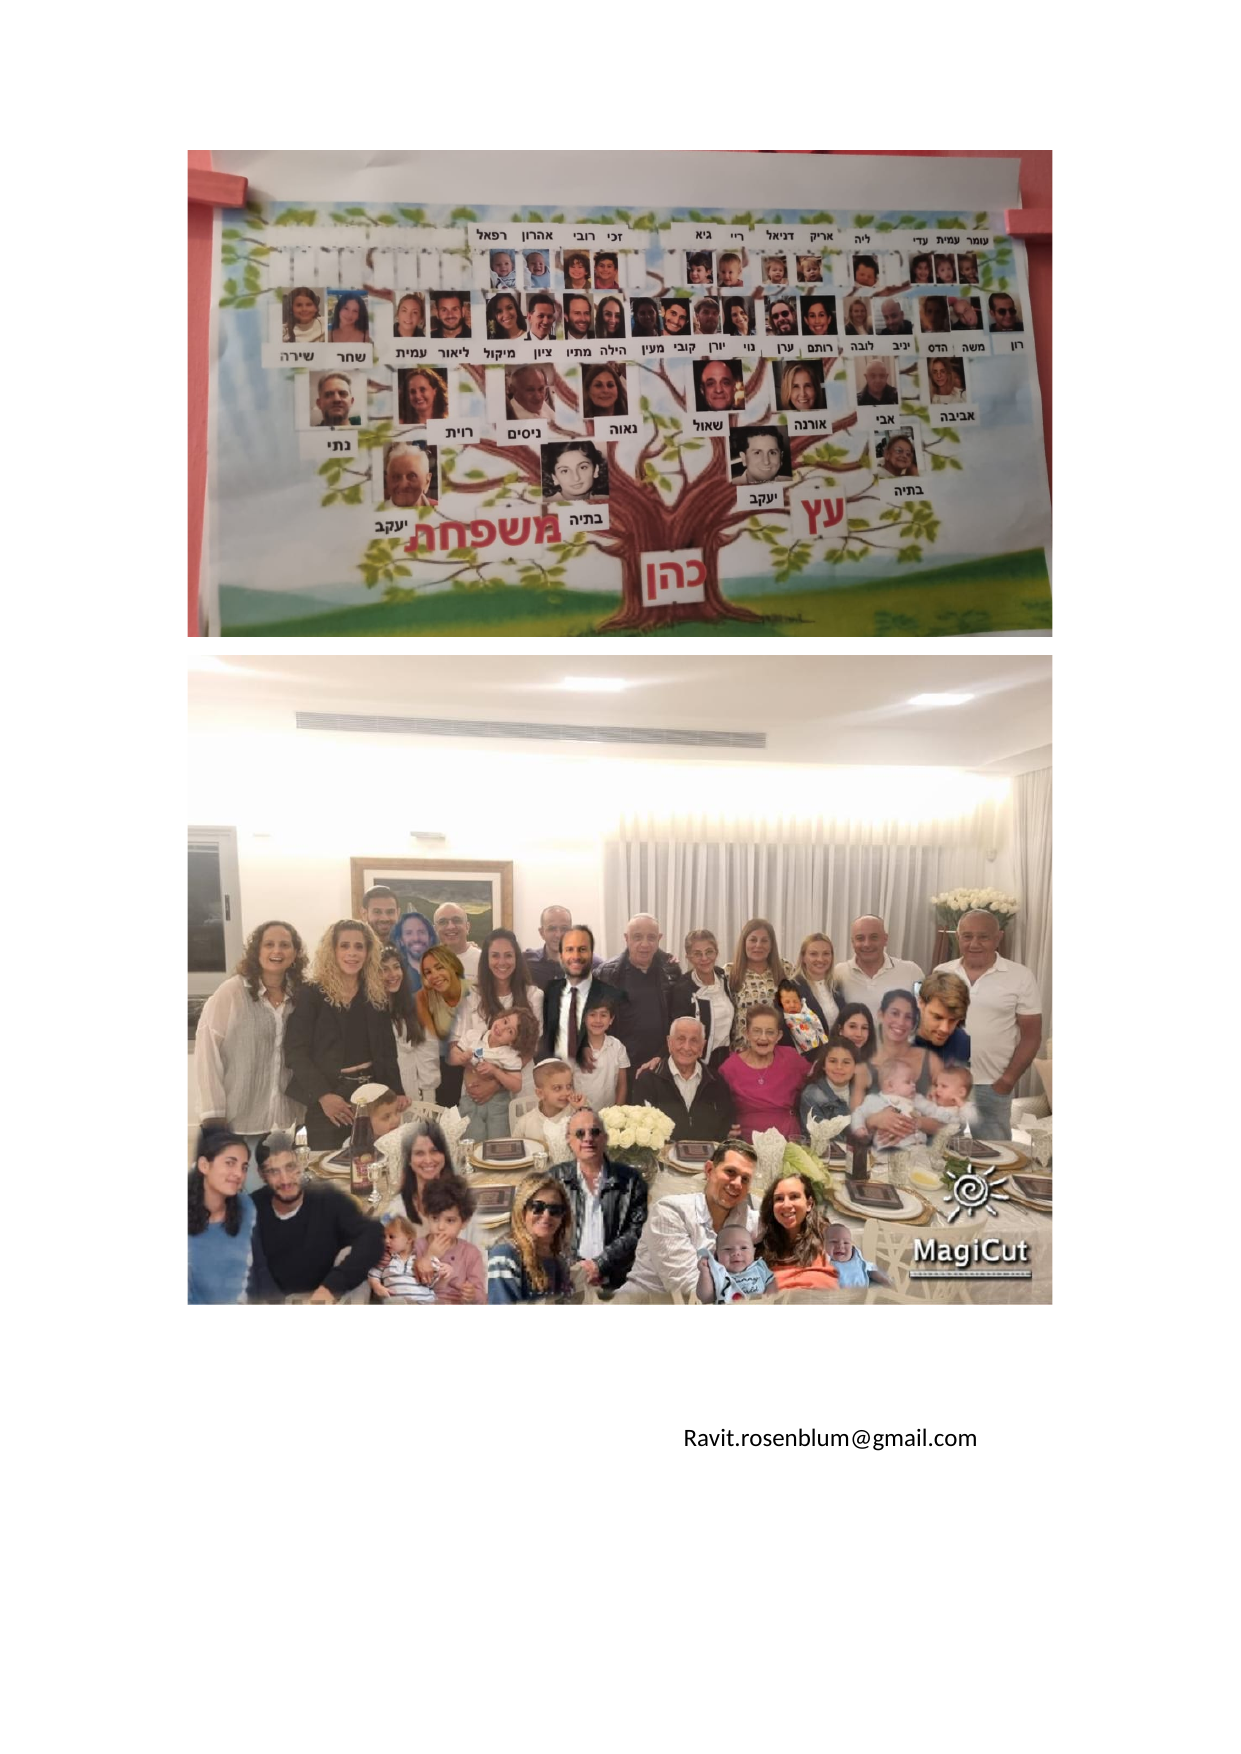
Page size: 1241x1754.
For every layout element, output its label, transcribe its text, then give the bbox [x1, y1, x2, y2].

picture [187, 655, 1053, 1305]
picture [187, 150, 1053, 637]
text Ravit.rosenblum@gmail.com [187, 1422, 1053, 1453]
